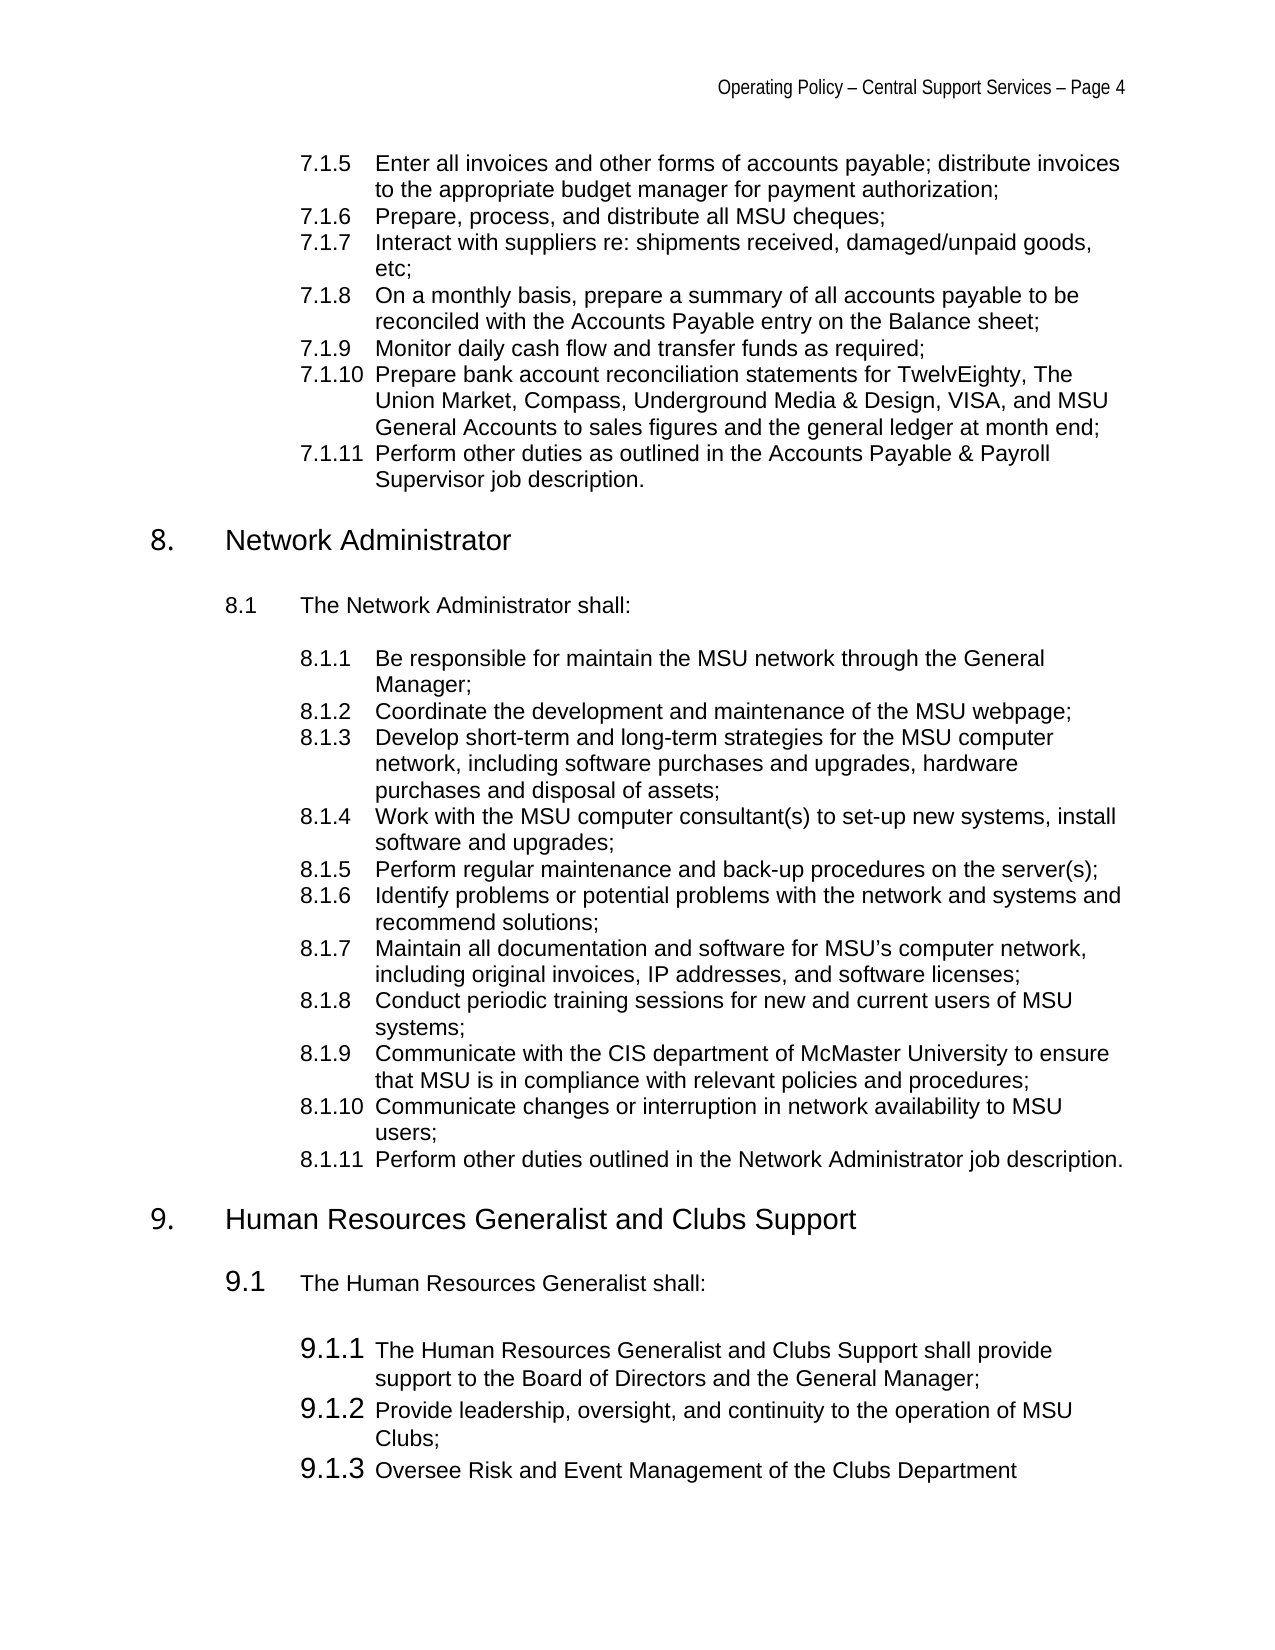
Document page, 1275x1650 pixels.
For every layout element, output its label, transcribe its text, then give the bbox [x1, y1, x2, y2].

list Develop short-term and long-term strategies for the MSU computer network, including software purchases and upgrades, hardware purchases and disposal of assets; [300, 724, 1125, 803]
list Provide leadership, oversight, and continuity to the operation of MSU Clubs; [300, 1391, 1125, 1451]
list Perform other duties as outlined in the Accounts Payable & Payroll Supervisor job description. [300, 440, 1125, 493]
list Monitor daily cash flow and transfer funds as required; [300, 334, 1125, 361]
list Human Resources Generalist and Clubs Support [150, 1198, 1125, 1238]
list Oversee Risk and Event Management of the Clubs Department [300, 1451, 1125, 1485]
list Network Administrator [150, 519, 1125, 559]
list Identify problems or potential problems with the network and systems and recommend solutions; [300, 882, 1125, 935]
list Prepare bank account reconciliation statements for TwelvEighty, The Union Market, Compass, Underground Media & Design, VISA, and MSU General Accounts to sales figures and the general ledger at month end; [300, 361, 1125, 440]
list Prepare, process, and distribute all MSU cheques; [300, 203, 1125, 229]
list The Network Administrator shall: [225, 592, 1125, 618]
list Enter all invoices and other forms of accounts payable; distribute invoices to the appropriate budget manager for payment authorization; [300, 150, 1125, 203]
list On a monthly basis, prepare a summary of all accounts payable to be reconciled with the Accounts Payable entry on the Balance sheet; [300, 282, 1125, 334]
list Communicate changes or interruption in network availability to MSU users; [300, 1093, 1125, 1146]
list The Human Resources Generalist and Clubs Support shall provide support to the Board of Directors and the General Manager; [300, 1331, 1125, 1391]
list Perform regular maintenance and back-up procedures on the server(s); [300, 856, 1125, 882]
list Maintain all documentation and software for MSU’s computer network, including original invoices, IP addresses, and software licenses; [300, 935, 1125, 987]
list Communicate with the CIS department of McMaster University to ensure that MSU is in compliance with relevant policies and procedures; [300, 1040, 1125, 1093]
list Be responsible for maintain the MSU network through the General Manager; [300, 645, 1125, 698]
list Work with the MSU computer consultant(s) to set-up new systems, install software and upgrades; [300, 803, 1125, 856]
list Perform other duties outlined in the Network Administrator job description. [300, 1146, 1125, 1172]
list The Human Resources Generalist shall: [225, 1264, 1125, 1298]
list Coordinate the development and maintenance of the MSU webpage; [300, 698, 1125, 724]
list Conduct periodic training sessions for new and current users of MSU systems; [300, 987, 1125, 1040]
list Interact with suppliers re: shipments received, damaged/unpaid goods, etc; [300, 229, 1125, 282]
